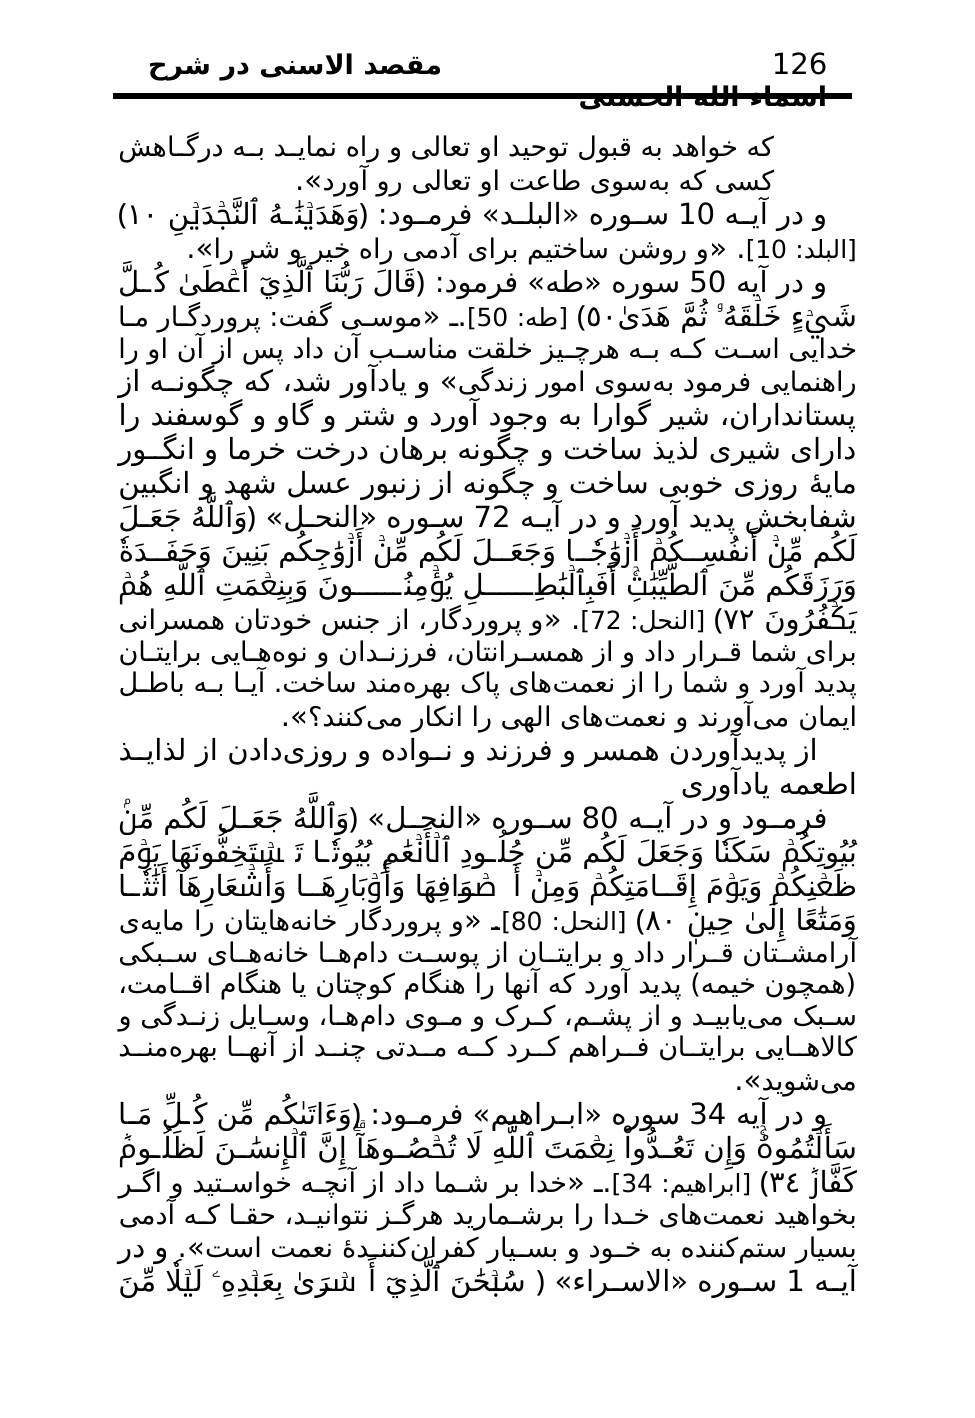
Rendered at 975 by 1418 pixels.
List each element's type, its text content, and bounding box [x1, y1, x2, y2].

text و در آیه 10 سوره «البلد» فرمود: ﴿وَهَدَيۡنَٰهُ ٱلنَّجۡدَيۡنِ ١٠﴾ [البلد: 10]. «و روشن ساختیم برای آدمی راه خیر و شر را». [118, 197, 857, 265]
text از پدیدآوردن همسر و فرزند و نواده و روزی‌دادن از لذایذ اطعمه یادآوری [118, 733, 857, 801]
text فرمود و در آیه 80 سوره «النحل» ﴿وَٱللَّهُ جَعَلَ لَكُم مِّنۢ بُيُوتِكُمۡ سَكَنٗا وَجَعَلَ لَكُم مِّن جُلُودِ ٱلۡأَنۡعَٰمِ بُيُوتٗا تَسۡتَخِفُّونَهَا يَوۡمَ ظَعۡنِكُمۡ وَيَوۡمَ إِقَامَتِكُمۡ وَمِنۡ أَصۡوَافِهَا وَأَوۡبَارِهَا وَأَشۡعَارِهَآ أَثَٰثٗا وَمَتَٰعًا إِلَىٰ حِينٖ ٨٠﴾ [النحل: 80]. «و پروردگار خانه‌هایتان را مایه‌ی آرامشتان قرار داد و برایتان از پوست دام‌ها خانه‌های سبکی (همچون خیمه) پدید آورد که آنها را هنگام کوچتان یا هنگام اقامت، سبک می‌یابید و از پشم، کرک و موی دام‌ها، وسایل زندگی و کالاهایی برایتان فراهم کرد که مدتی چند از آنها بهره‌مند می‌شوید». [118, 801, 857, 1097]
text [118, 1097, 857, 1298]
text و در آیه 50 سوره «طه» فرمود: ﴿قَالَ رَبُّنَا ٱلَّذِيٓ أَعۡطَىٰ كُلَّ شَيۡءٍ خَلۡقَهُۥ ثُمَّ هَدَىٰ٥٠﴾ [طه: 50]. «موسی گفت: پروردگار ما خدایی است که به هرچیز خلقت مناسب آن داد پس از آن او را راهنمایی فرمود به‌سوی امور زندگی» و یادآور شد، که چگونه از پستانداران، شیر گوارا به وجود آورد و شتر و گاو و گوسفند را دارای شیری لذیذ ساخت و چگونه برهان درخت خرما و انگور مایۀ روزی خوبی ساخت و چگونه از زنبور عسل شهد و انگبین شفابخش پدید آورد و در آیه 72 سوره «النحل» ﴿وَٱللَّهُ جَعَلَ لَكُم مِّنۡ أَنفُسِكُمۡ أَزۡوَٰجٗا وَجَعَلَ لَكُم مِّنۡ أَزۡوَٰجِكُم بَنِينَ وَحَفَدَةٗ وَرَزَقَكُم مِّنَ ٱلطَّيِّبَٰتِۚ أَفَبِٱلۡبَٰطِلِ يُؤۡمِنُونَ وَبِنِعۡمَتِ ٱللَّهِ هُمۡ يَكۡفُرُونَ ٧٢﴾ [النحل: 72]. «و پروردگار، از جنس خودتان همسرانی برای شما قرار داد و از همسرانتان، فرزندان و نوه‌هایی برایتان پدید آورد و شما را از نعمت‌های پاک بهره‌مند ساخت. آیا به باطل ایمان می‌آورند و نعمت‌های الهی را انکار می‌کنند؟». [118, 265, 857, 733]
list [118, 132, 821, 197]
